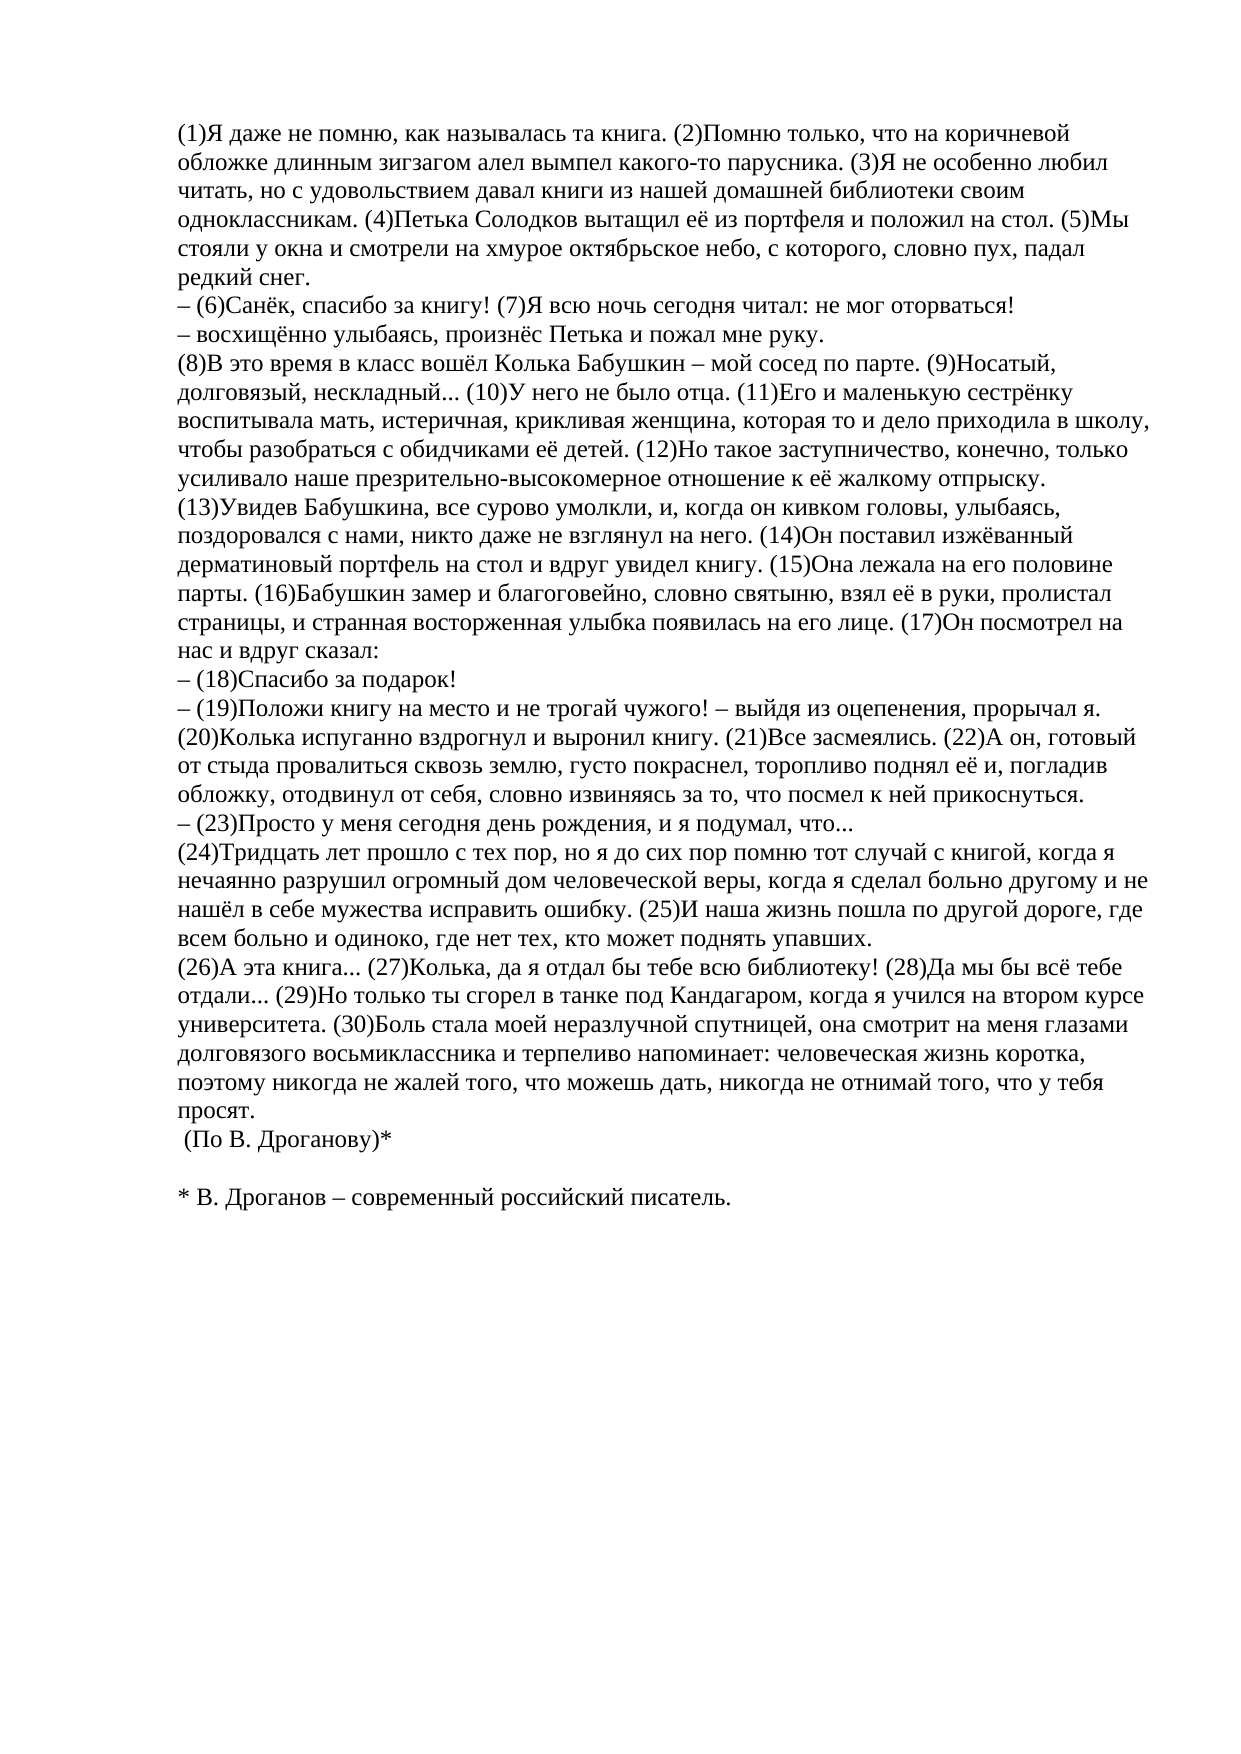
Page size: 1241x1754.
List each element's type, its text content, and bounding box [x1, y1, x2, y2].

text – (19)Положи книгу на место и не трогай чужого! – выйдя из оцепенения, прорычал я. [177, 693, 1152, 722]
text (По В. Дроганову)* [177, 1124, 1152, 1153]
text (1)Я даже не помню, как называлась та книга. (2)Помню только, что на коричневой обложке длинным зигзагом алел вымпел какого-то парусника. (3)Я не особенно любил читать, но с удовольствием давал книги из нашей домашней библиотеки своим одноклассникам. (4)Петька Солодков вытащил её из портфеля и положил на стол. (5)Мы стояли у окна и смотрели на хмурое октябрьское небо, с которого, словно пух, падал редкий снег. [177, 118, 1152, 291]
text (13)Увидев Бабушкина, все сурово умолкли, и, когда он кивком головы, улыбаясь, поздоровался с нами, никто даже не взглянул на него. (14)Он поставил изжёванный дерматиновый портфель на стол и вдруг увидел книгу. (15)Она лежала на его половине парты. (16)Бабушкин замер и благоговейно, словно святыню, взял её в руки, пролистал страницы, и странная восторженная улыбка появилась на его лице. (17)Он посмотрел на нас и вдруг сказал: [177, 492, 1152, 664]
text (26)А эта книга... (27)Колька, да я отдал бы тебе всю библиотеку! (28)Да мы бы всё тебе отдали... (29)Но только ты сгорел в танке под Кандагаром, когда я учился на втором курсе университета. (30)Боль стала моей неразлучной спутницей, она смотрит на меня глазами долговязого восьмиклассника и терпеливо напоминает: человеческая жизнь коротка, поэтому никогда не жалей того, что можешь дать, никогда не отнимай того, что у тебя просят. [177, 952, 1152, 1124]
text – (23)Просто у меня сегодня день рождения, и я подумал, что... [177, 808, 1152, 837]
text (20)Колька испуганно вздрогнул и выронил книгу. (21)Все засмеялись. (22)А он, готовый от стыда провалиться сквозь землю, густо покраснел, торопливо поднял её и, погладив обложку, отодвинул от себя, словно извиняясь за то, что посмел к ней прикоснуться. [177, 722, 1152, 808]
text (24)Тридцать лет прошло с тех пор, но я до сих пор помню тот случай с книгой, когда я нечаянно разрушил огромный дом человеческой веры, когда я сделал больно другому и не нашёл в себе мужества исправить ошибку. (25)И наша жизнь пошла по другой дороге, где всем больно и одиноко, где нет тех, кто может поднять упавших. [177, 837, 1152, 952]
text – (6)Санёк, спасибо за книгу! (7)Я всю ночь сегодня читал: не мог оторваться! – восхищённо улыбаясь, произнёс Петька и пожал мне руку. [177, 291, 1152, 348]
text * В. Дроганов – современный российский писатель. [177, 1182, 1152, 1211]
text (8)В это время в класс вошёл Колька Бабушкин – мой сосед по парте. (9)Носатый, долговязый, нескладный... (10)У него не было отца. (11)Его и маленькую сестрёнку воспитывала мать, истеричная, крикливая женщина, которая то и дело приходила в школу, чтобы разобраться с обидчиками её детей. (12)Но такое заступничество, конечно, только усиливало наше презрительно-высокомерное отношение к её жалкому отпрыску. [177, 348, 1152, 492]
text – (18)Спасибо за подарок! [177, 664, 1152, 693]
